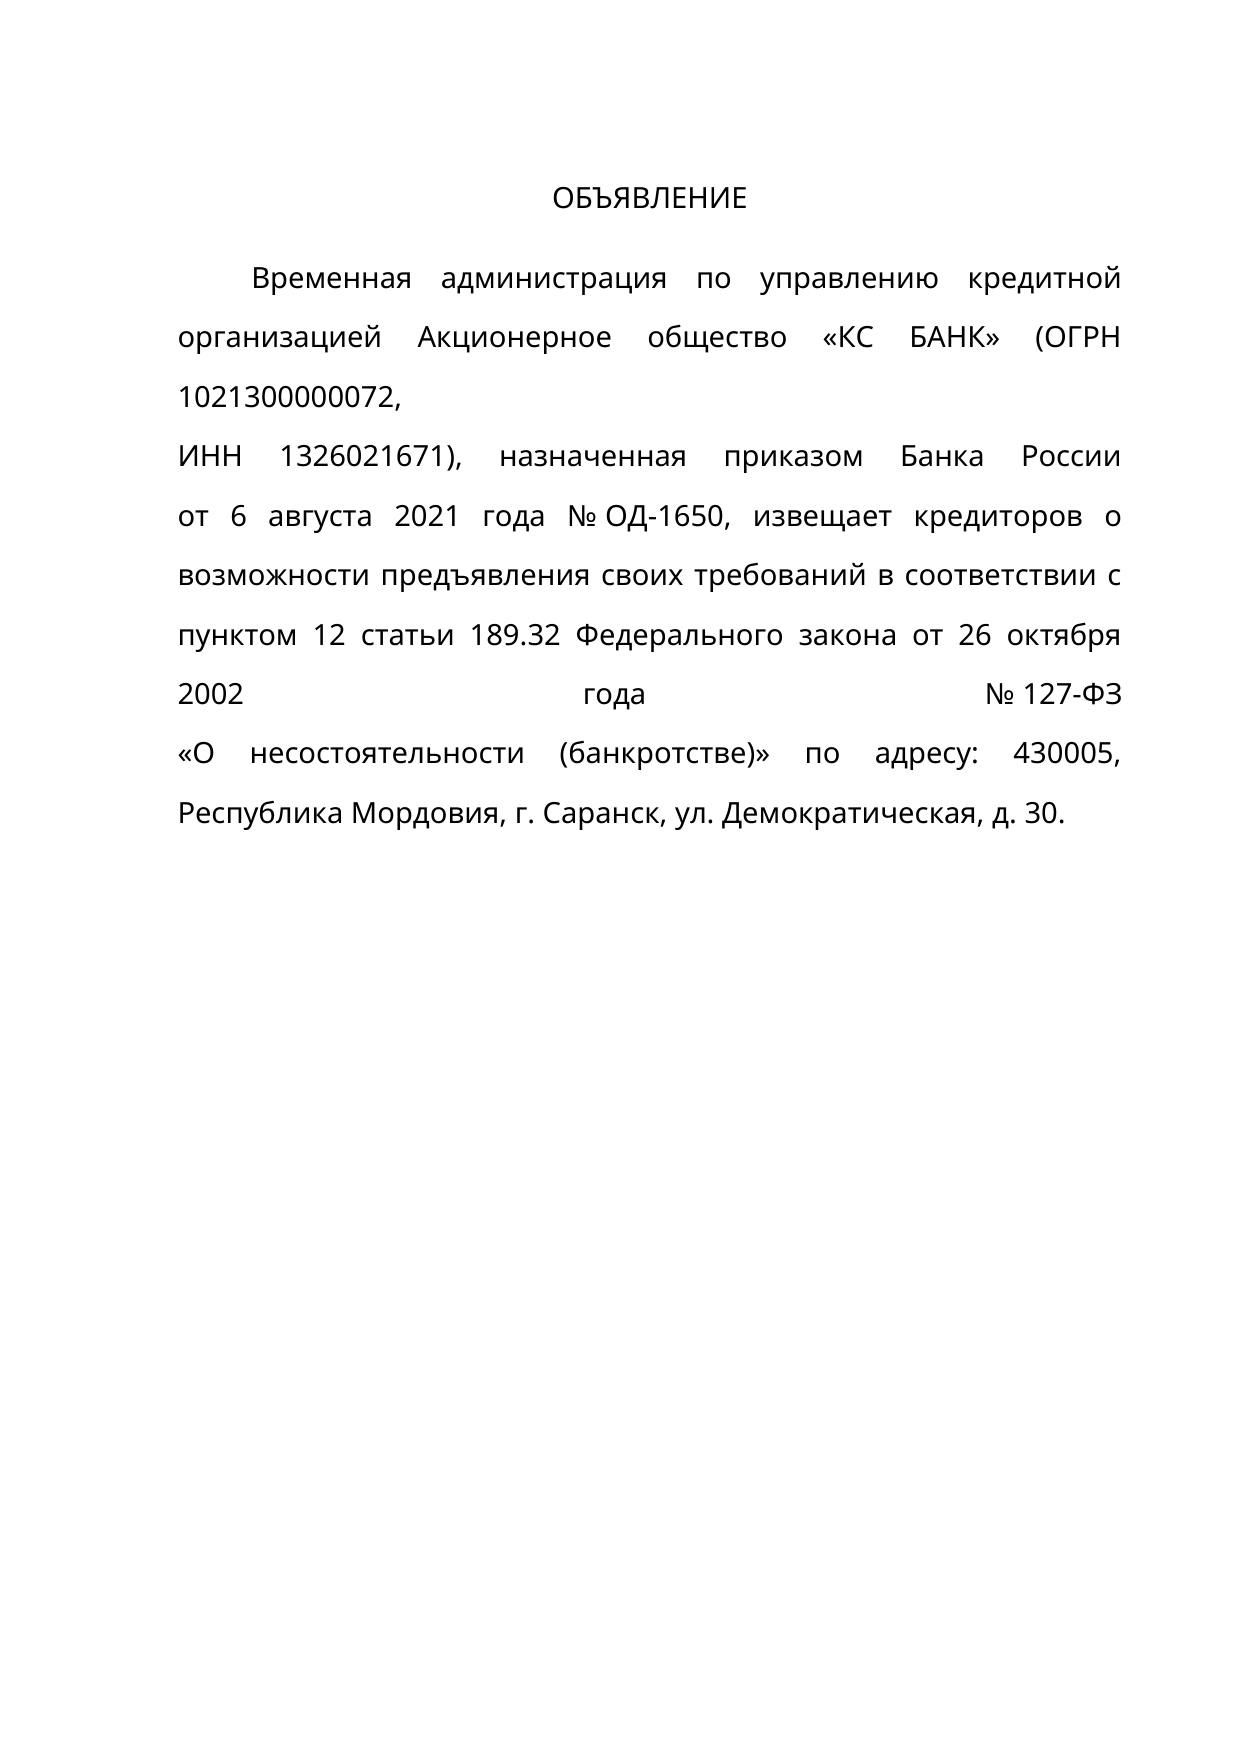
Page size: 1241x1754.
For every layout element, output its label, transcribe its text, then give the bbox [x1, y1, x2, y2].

text Временная администрация по управлению кредитной организацией Акционерное общество «КС БАНК» (ОГРН 1021300000072, ИНН 1326021671), назначенная приказом Банка России от 6 августа 2021 года № ОД-1650, извещает кредиторов о возможности предъявления своих требований в соответствии с пунктом 12 статьи 189.32 Федерального закона от 26 октября 2002 года № 127-ФЗ «О несостоятельности (банкротстве)» по адресу: 430005, Республика Мордовия, г. Саранск, ул. Демократическая, д. 30. [177, 257, 1122, 832]
text ОБЪЯВЛЕНИЕ [177, 178, 1122, 217]
